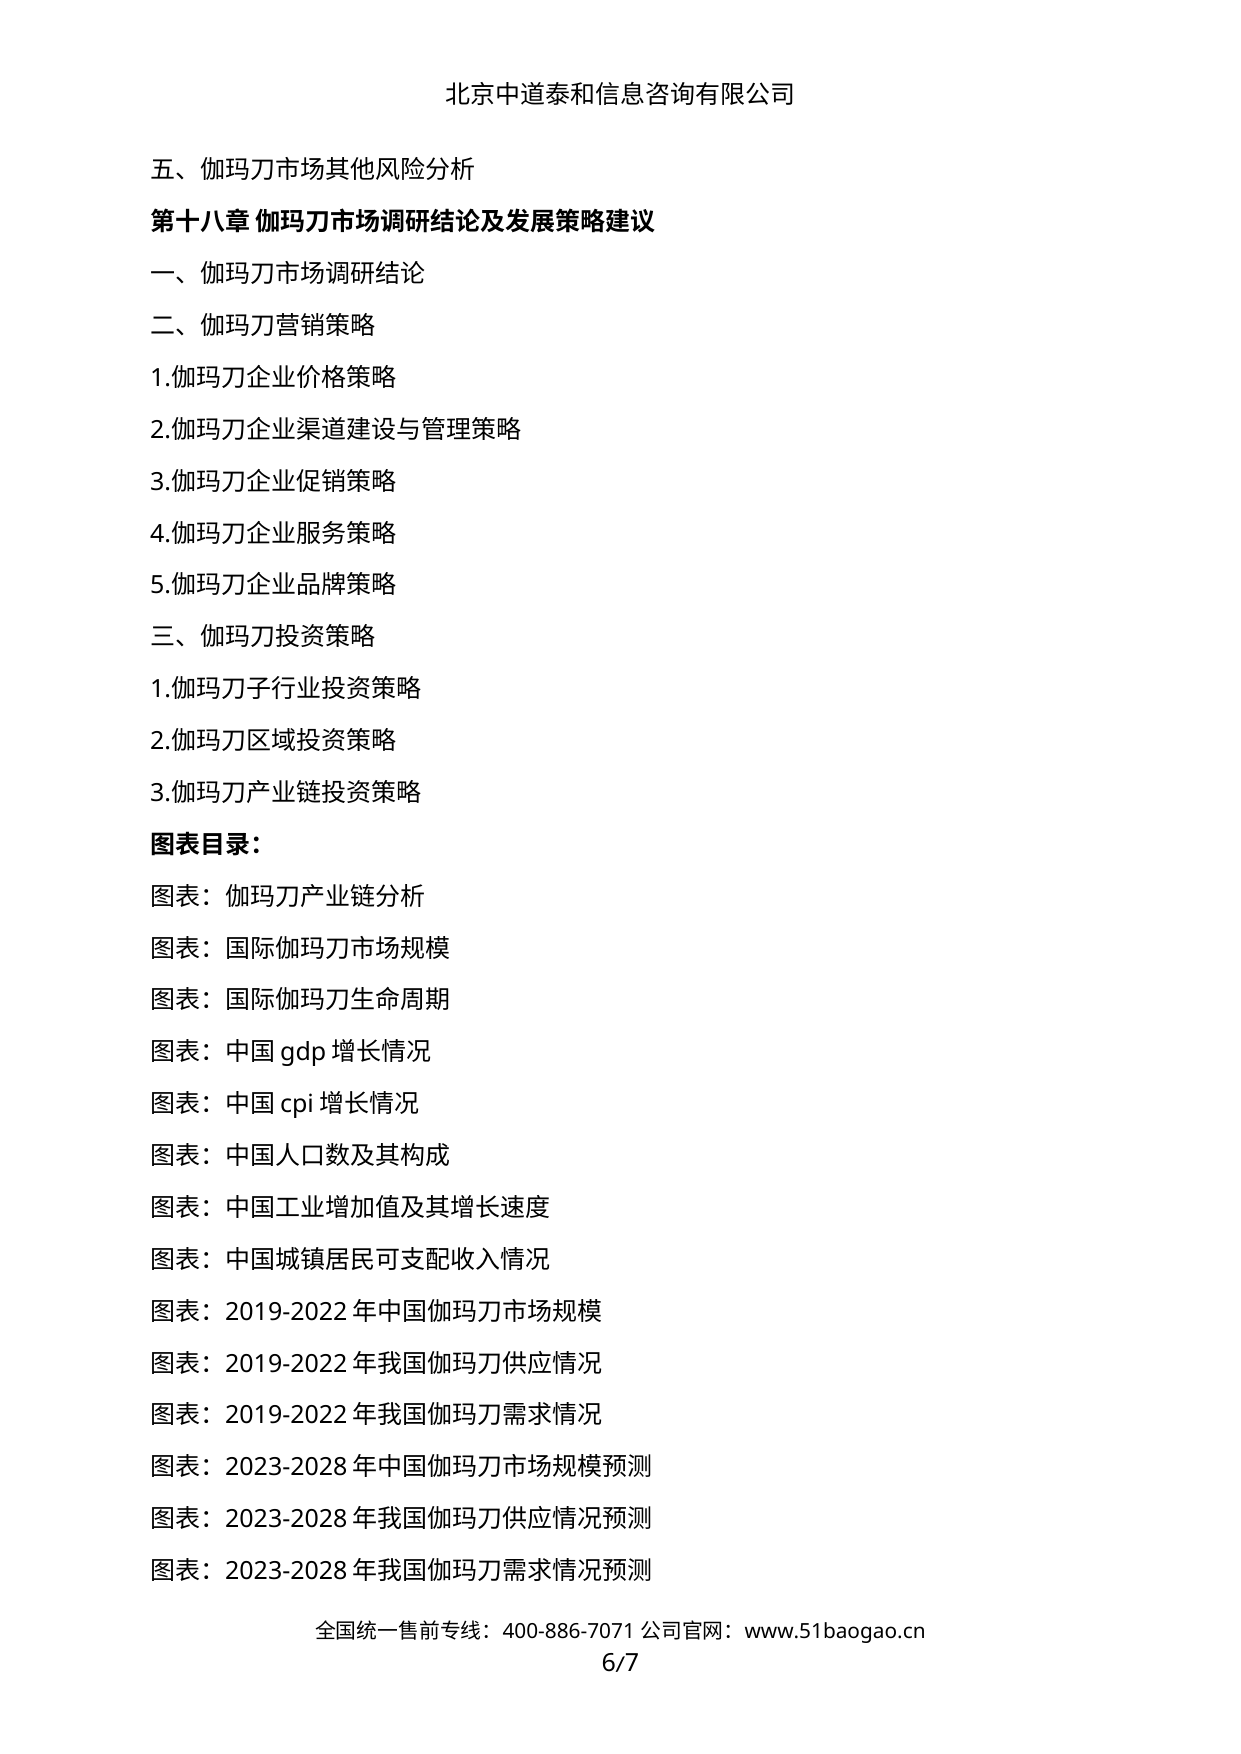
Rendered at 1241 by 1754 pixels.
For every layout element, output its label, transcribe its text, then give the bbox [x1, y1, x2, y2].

text 5.伽玛刀企业品牌策略 [150, 565, 1090, 601]
text 图表：国际伽玛刀生命周期 [150, 980, 1090, 1016]
text 图表：2023-2028年我国伽玛刀供应情况预测 [150, 1499, 1090, 1535]
text 图表：国际伽玛刀市场规模 [150, 928, 1090, 964]
text 二、伽玛刀营销策略 [150, 306, 1090, 342]
text 图表：中国cpi增长情况 [150, 1084, 1090, 1120]
text 2.伽玛刀企业渠道建设与管理策略 [150, 409, 1090, 446]
text 4.伽玛刀企业服务策略 [150, 513, 1090, 549]
text 图表：2023-2028年我国伽玛刀需求情况预测 [150, 1551, 1090, 1587]
text 2.伽玛刀区域投资策略 [150, 721, 1090, 757]
text 3.伽玛刀产业链投资策略 [150, 772, 1090, 809]
text 五、伽玛刀市场其他风险分析 [150, 150, 1090, 186]
text 图表目录： [150, 824, 1090, 861]
text 图表：2019-2022年中国伽玛刀市场规模 [150, 1291, 1090, 1327]
text 图表：中国人口数及其构成 [150, 1136, 1090, 1172]
text 图表：中国工业增加值及其增长速度 [150, 1187, 1090, 1224]
text 图表：2019-2022年我国伽玛刀供应情况 [150, 1343, 1090, 1379]
text 1.伽玛刀子行业投资策略 [150, 669, 1090, 705]
text 图表：伽玛刀产业链分析 [150, 876, 1090, 912]
text 3.伽玛刀企业促销策略 [150, 461, 1090, 497]
text 一、伽玛刀市场调研结论 [150, 254, 1090, 290]
text 图表：中国城镇居民可支配收入情况 [150, 1239, 1090, 1276]
text 图表：2023-2028年中国伽玛刀市场规模预测 [150, 1447, 1090, 1483]
text 三、伽玛刀投资策略 [150, 617, 1090, 653]
text 图表：中国gdp增长情况 [150, 1032, 1090, 1068]
text 图表：2019-2022年我国伽玛刀需求情况 [150, 1395, 1090, 1431]
text 1.伽玛刀企业价格策略 [150, 357, 1090, 394]
text 第十八章 伽玛刀市场调研结论及发展策略建议 [150, 202, 1090, 238]
